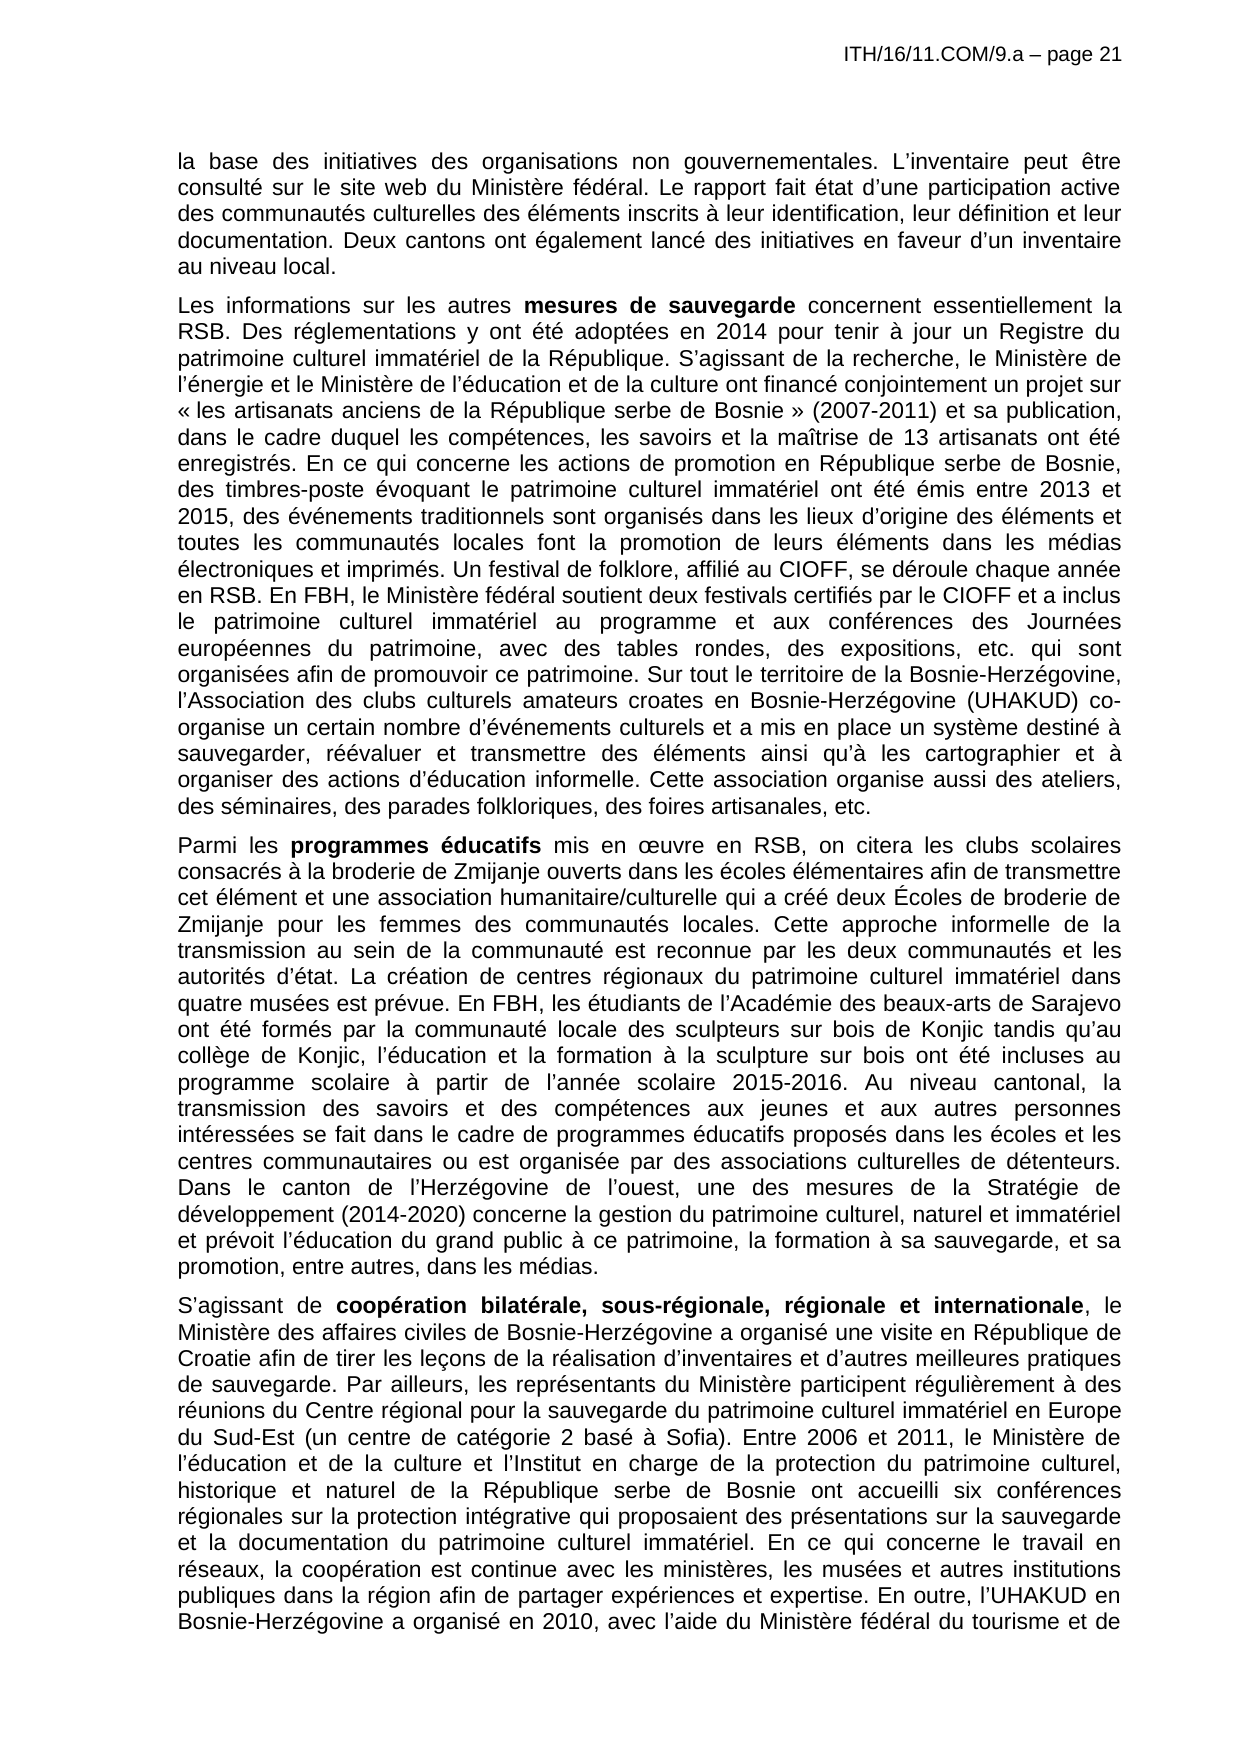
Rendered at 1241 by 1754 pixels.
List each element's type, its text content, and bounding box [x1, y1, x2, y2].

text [177, 1292, 1122, 1635]
text Les informations sur les autres mesures de sauvegarde concernent essentiellement la RSB. Des réglementations y ont été adoptées en 2014 pour tenir à jour un Registre du patrimoine culturel immatériel de la République. S’agissant de la recherche, le Ministère de l’énergie et le Ministère de l’éducation et de la culture ont financé conjointement un projet sur « les artisanats anciens de la République serbe de Bosnie » (2007-2011) et sa publication, dans le cadre duquel les compétences, les savoirs et la maîtrise de 13 artisanats ont été enregistrés. En ce qui concerne les actions de promotion en République serbe de Bosnie, des timbres-poste évoquant le patrimoine culturel immatériel ont été émis entre 2013 et 2015, des événements traditionnels sont organisés dans les lieux d’origine des éléments et toutes les communautés locales font la promotion de leurs éléments dans les médias électroniques et imprimés. Un festival de folklore, affilié au CIOFF, se déroule chaque année en RSB. En FBH, le Ministère fédéral soutient deux festivals certifiés par le CIOFF et a inclus le patrimoine culturel immatériel au programme et aux conférences des Journées européennes du patrimoine, avec des tables rondes, des expositions, etc. qui sont organisées afin de promouvoir ce patrimoine. Sur tout le territoire de la Bosnie-Herzégovine, l’Association des clubs culturels amateurs croates en Bosnie-Herzégovine (UHAKUD) co-organise un certain nombre d’événements culturels et a mis en place un système destiné à sauvegarder, réévaluer et transmettre des éléments ainsi qu’à les cartographier et à organiser des actions d’éducation informelle. Cette association organise aussi des ateliers, des séminaires, des parades folkloriques, des foires artisanales, etc. [177, 292, 1122, 819]
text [177, 148, 1122, 279]
text Parmi les programmes éducatifs mis en œuvre en RSB, on citera les clubs scolaires consacrés à la broderie de Zmijanje ouverts dans les écoles élémentaires afin de transmettre cet élément et une association humanitaire/culturelle qui a créé deux Écoles de broderie de Zmijanje pour les femmes des communautés locales. Cette approche informelle de la transmission au sein de la communauté est reconnue par les deux communautés et les autorités d’état. La création de centres régionaux du patrimoine culturel immatériel dans quatre musées est prévue. En FBH, les étudiants de l’Académie des beaux-arts de Sarajevo ont été formés par la communauté locale des sculpteurs sur bois de Konjic tandis qu’au collège de Konjic, l’éducation et la formation à la sculpture sur bois ont été incluses au programme scolaire à partir de l’année scolaire 2015-2016. Au niveau cantonal, la transmission des savoirs et des compétences aux jeunes et aux autres personnes intéressées se fait dans le cadre de programmes éducatifs proposés dans les écoles et les centres communautaires ou est organisée par des associations culturelles de détenteurs. Dans le canton de l’Herzégovine de l’ouest, une des mesures de la Stratégie de développement (2014-2020) concerne la gestion du patrimoine culturel, naturel et immatériel et prévoit l’éducation du grand public à ce patrimoine, la formation à sa sauvegarde, et sa promotion, entre autres, dans les médias. [177, 832, 1122, 1279]
